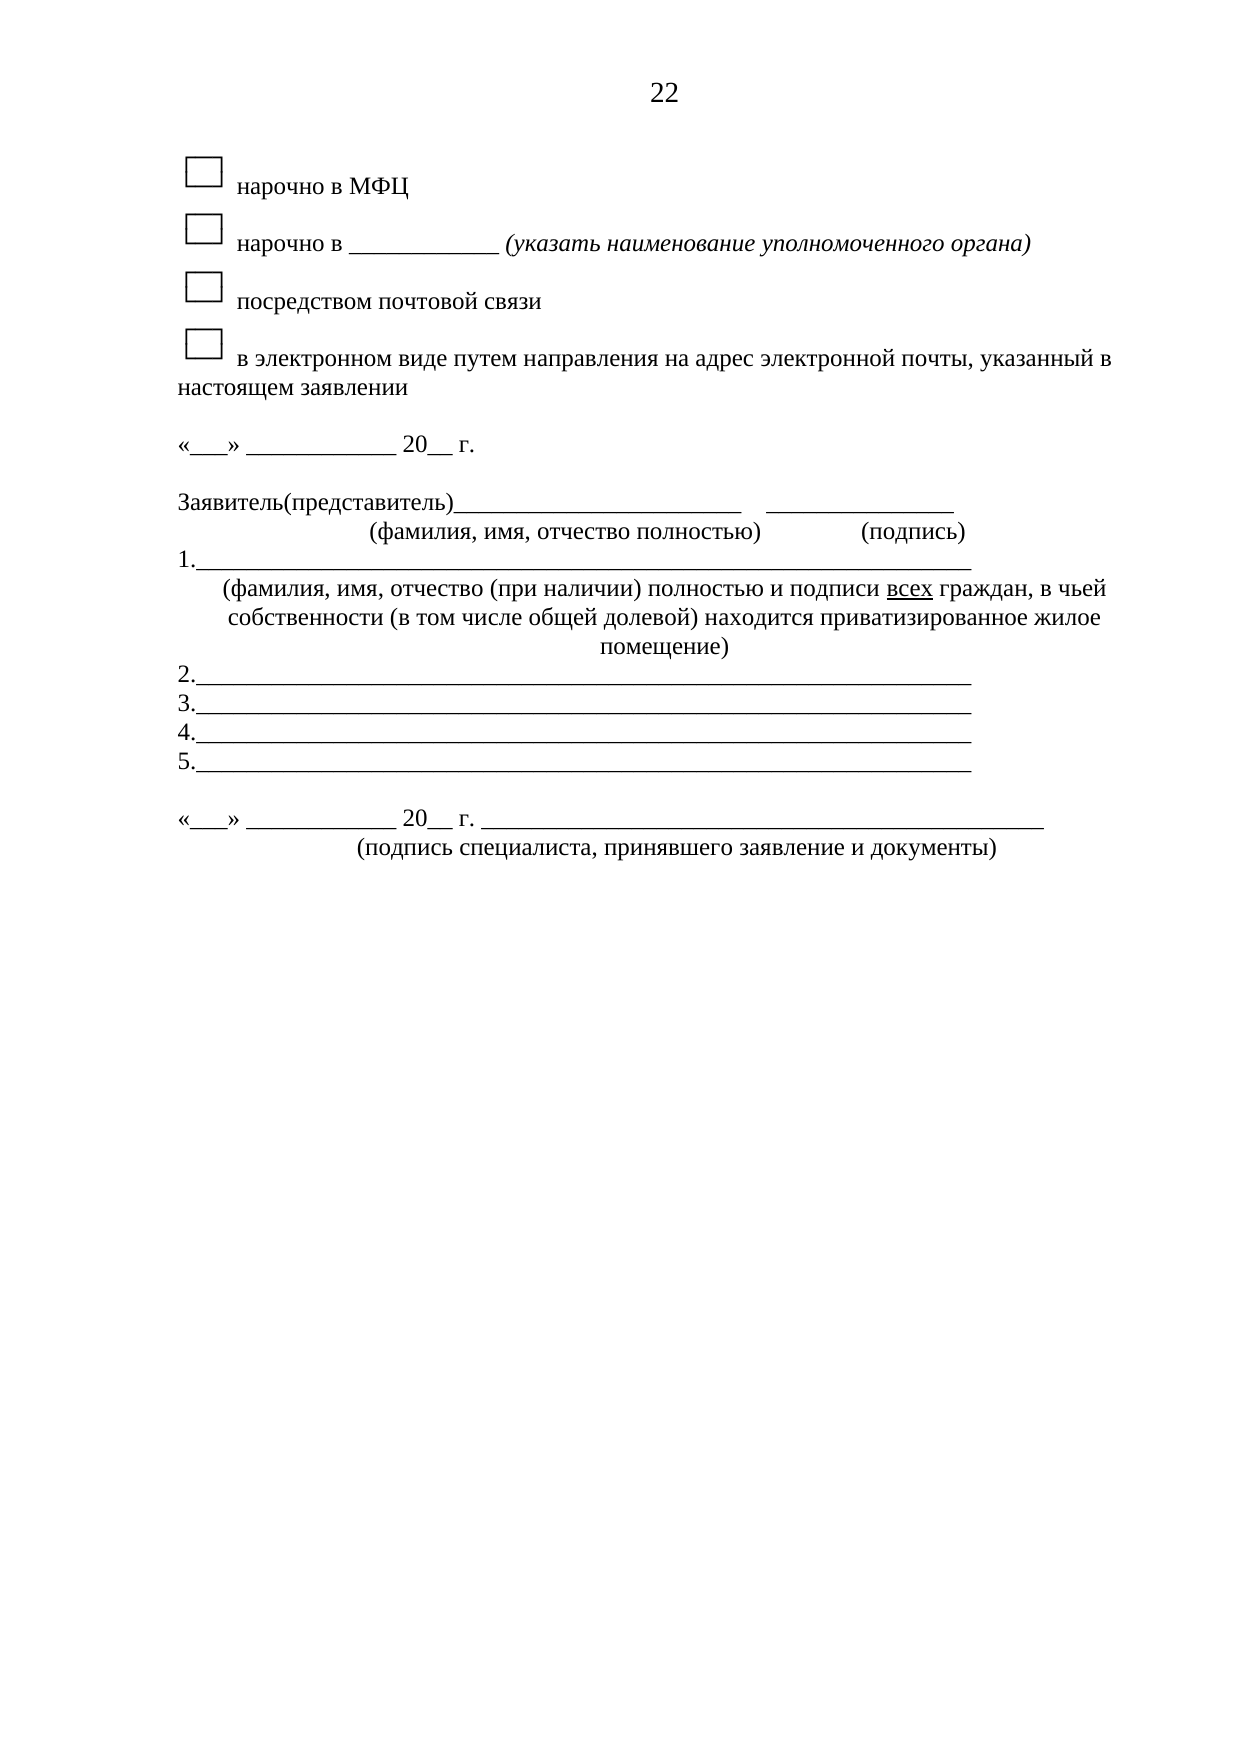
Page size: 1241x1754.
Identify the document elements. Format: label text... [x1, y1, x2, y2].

text 5.______________________________________________________________ [177, 746, 1152, 774]
text ┌─┐ [177, 199, 1152, 228]
text ┌─┐ [177, 257, 1152, 286]
text «___» ____________ 20__ г. [177, 429, 1152, 458]
text (фамилия, имя, отчество (при наличии) полностью и подписи всех граждан, в чьей собственности (в том числе общей долевой) находится приватизированное жилое помещение) [177, 573, 1152, 659]
text └─┘ нарочно в ____________ (указать наименование уполномоченного органа) [177, 228, 1152, 257]
text 3.______________________________________________________________ [177, 688, 1152, 717]
text └─┘ посредством почтовой связи [177, 286, 1152, 314]
text 1.______________________________________________________________ [177, 544, 1152, 573]
text └─┘ нарочно в МФЦ [177, 171, 1152, 199]
text ┌─┐ [177, 142, 1152, 171]
text 2.______________________________________________________________ [177, 659, 1152, 688]
text 4.______________________________________________________________ [177, 717, 1152, 746]
text «___» ____________ 20__ г. _____________________________________________ [177, 803, 1152, 832]
text (подпись специалиста, принявшего заявление и документы) [177, 832, 1152, 861]
text └─┘ в электронном виде путем направления на адрес электронной почты, указанный в настоящем заявлении [177, 343, 1152, 401]
text (фамилия, имя, отчество полностью) (подпись) [177, 516, 1152, 544]
text Заявитель(представитель)_______________________ _______________ [177, 487, 1152, 516]
text ┌─┐ [177, 314, 1152, 343]
